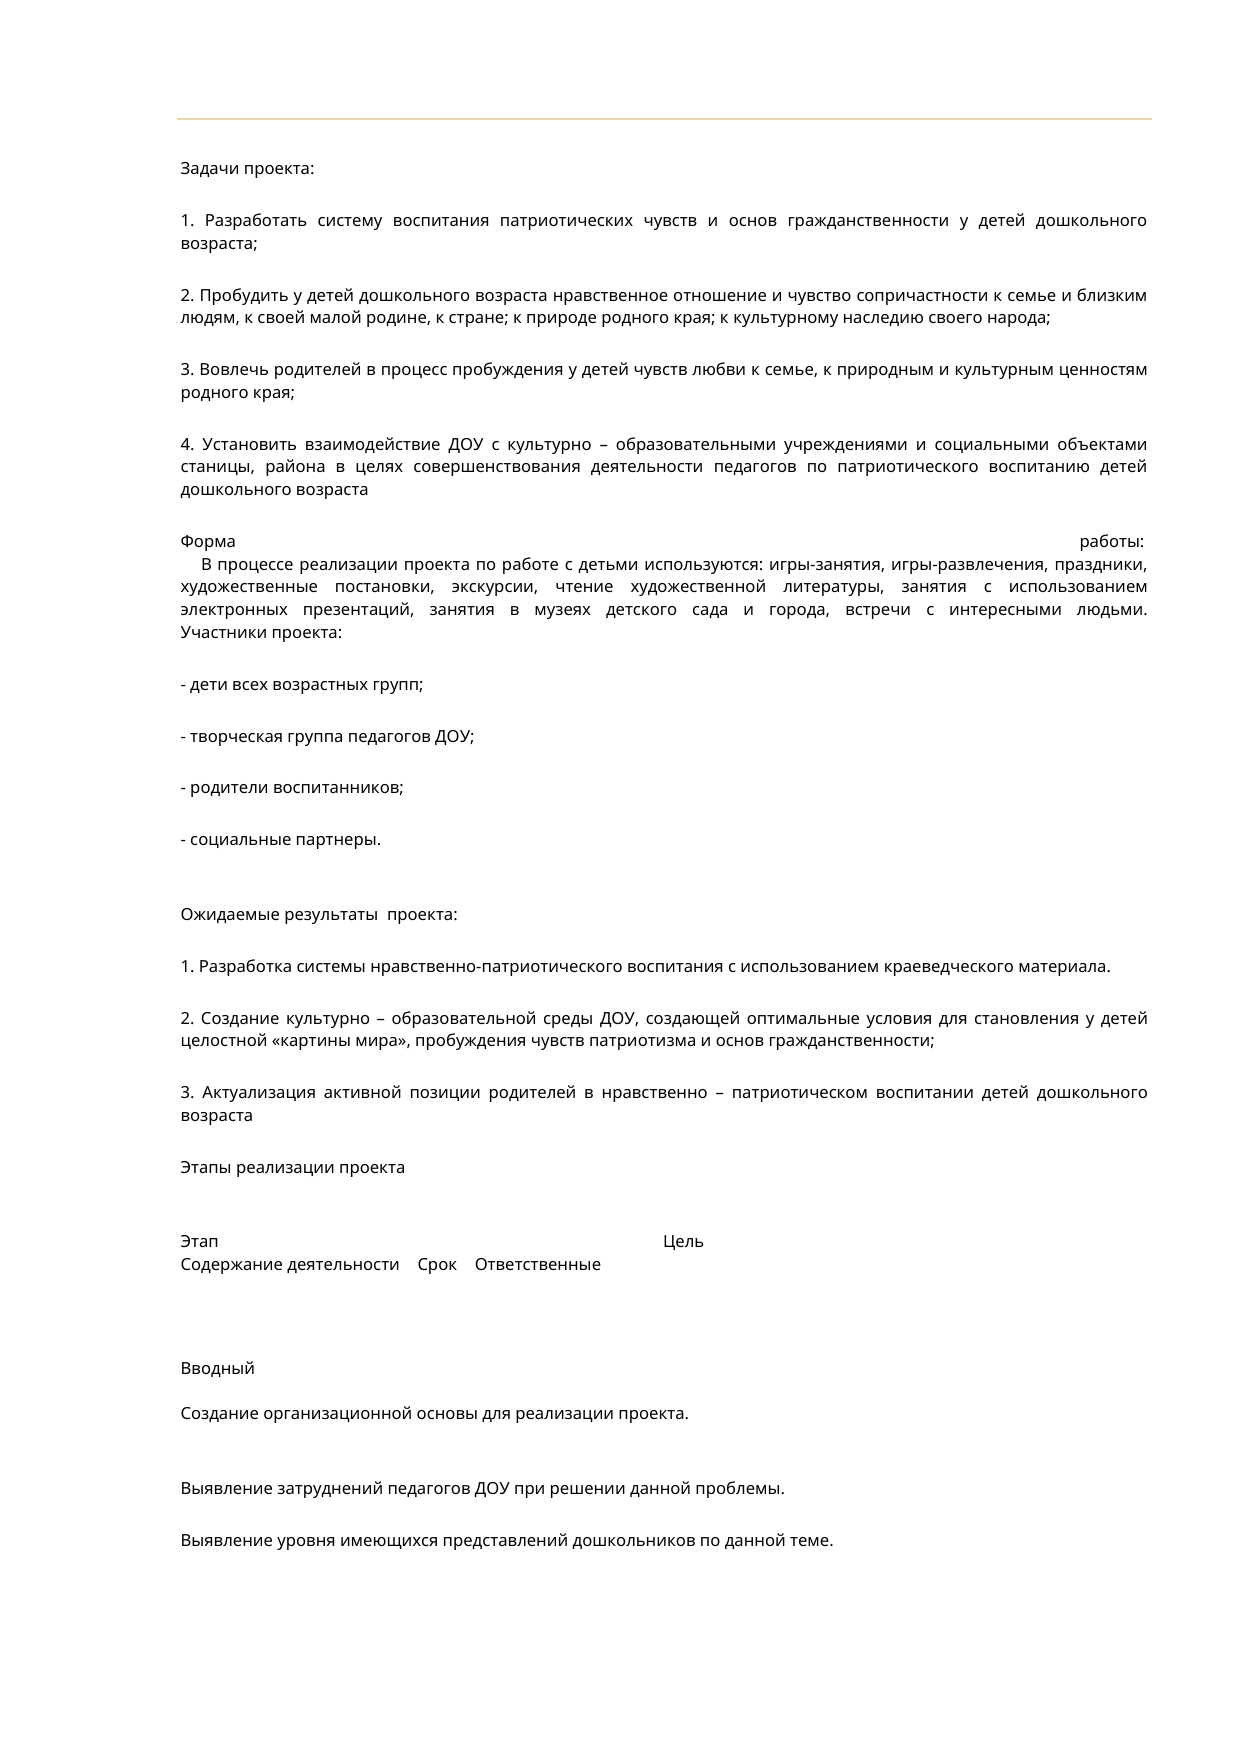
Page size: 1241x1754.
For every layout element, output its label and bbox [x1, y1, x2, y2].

table_cell [177, 120, 1152, 1611]
